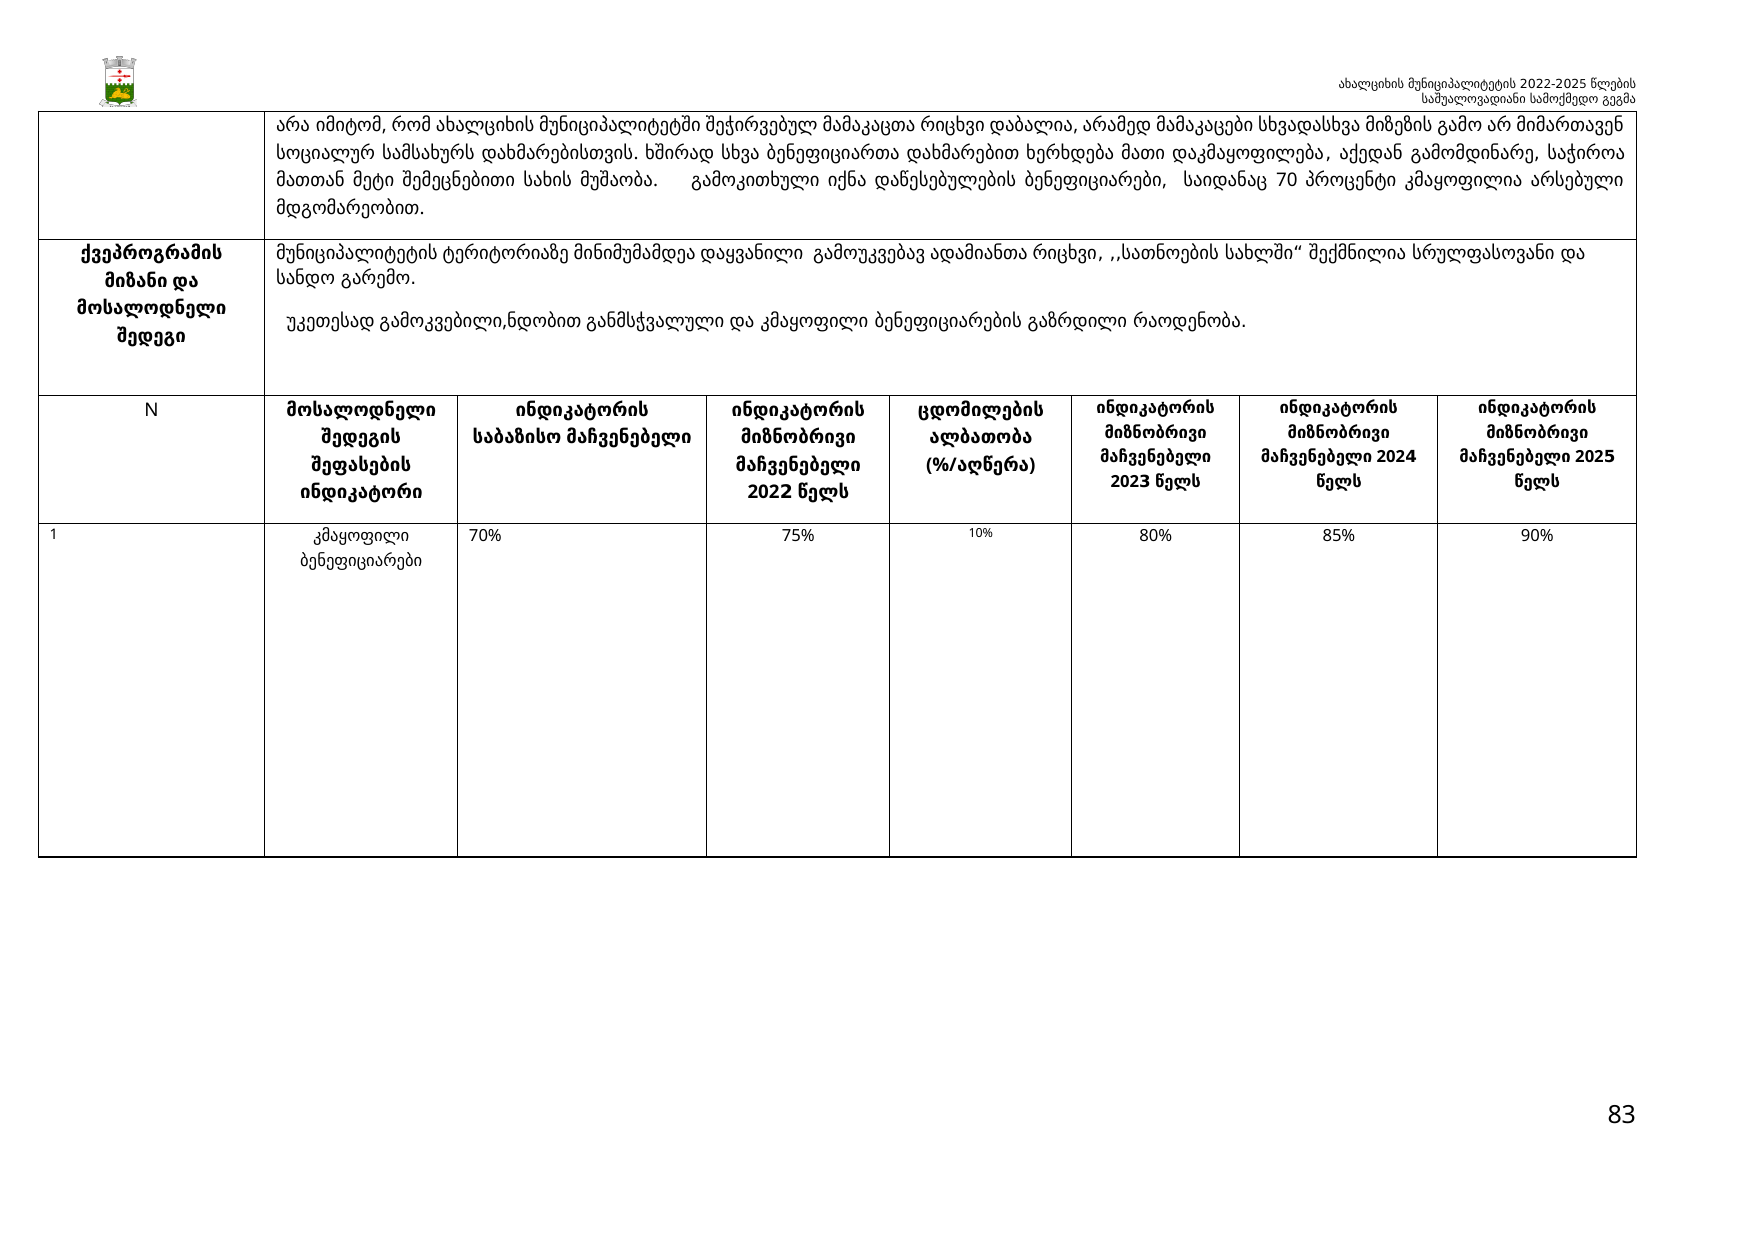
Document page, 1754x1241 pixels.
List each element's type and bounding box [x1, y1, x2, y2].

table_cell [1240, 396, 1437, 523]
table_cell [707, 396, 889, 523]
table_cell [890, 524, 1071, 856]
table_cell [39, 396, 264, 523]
picture [99, 56, 137, 107]
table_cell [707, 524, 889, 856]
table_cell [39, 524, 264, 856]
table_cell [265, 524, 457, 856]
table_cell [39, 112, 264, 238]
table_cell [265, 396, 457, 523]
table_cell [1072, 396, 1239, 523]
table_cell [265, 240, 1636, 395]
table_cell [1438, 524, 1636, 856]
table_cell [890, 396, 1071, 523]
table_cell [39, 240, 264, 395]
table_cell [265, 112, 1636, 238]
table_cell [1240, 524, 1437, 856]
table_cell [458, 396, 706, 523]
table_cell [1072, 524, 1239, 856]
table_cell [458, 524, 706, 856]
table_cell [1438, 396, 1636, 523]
